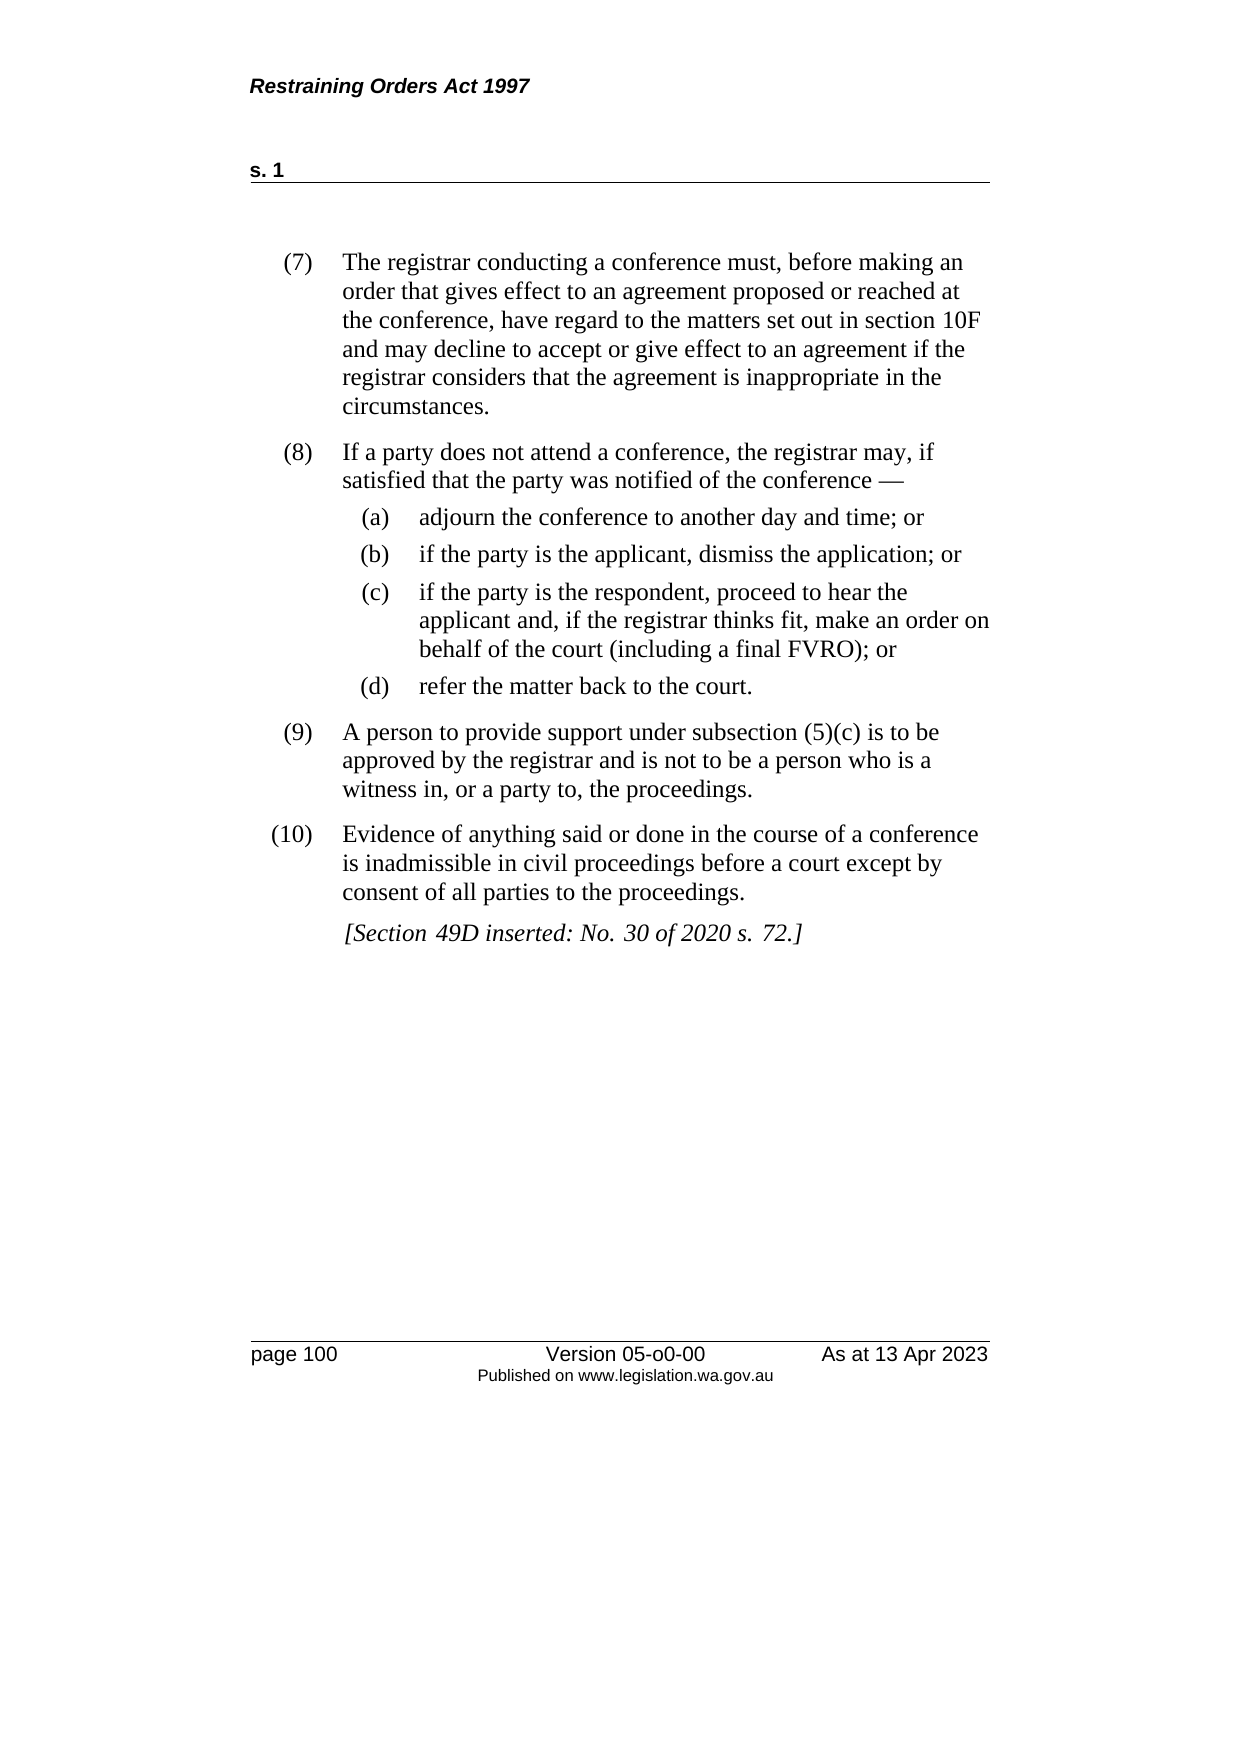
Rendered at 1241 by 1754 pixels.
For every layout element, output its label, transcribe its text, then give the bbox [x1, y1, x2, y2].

text (10) Evidence of anything said or done in the course of a conference is inadmissible in civil proceedings before a court except by consent of all parties to the proceedings. [251, 819, 990, 906]
text (9) A person to provide support under subsection (5)(c) is to be approved by the registrar and is not to be a person who is a witness in, or a party to, the proceedings. [251, 717, 990, 803]
text (c) if the party is the respondent, proceed to hear the applicant and, if the registrar thinks fit, make an order on behalf of the court (including a final FVRO); or [251, 577, 990, 663]
text (7) The registrar conducting a conference must, before making an order that gives effect to an agreement proposed or reached at the conference, have regard to the matters set out in section 10F and may decline to accept or give effect to an agreement if the registrar considers that the agreement is inappropriate in the circumstances. [251, 247, 990, 420]
text (d) refer the matter back to the court. [251, 671, 990, 700]
text (a) adjourn the conference to another day and time; or [251, 502, 990, 531]
text (8) If a party does not attend a conference, the registrar may, if satisfied that the party was notified of the conference — [251, 437, 990, 494]
text [Section 49D inserted: No. 30 of 2020 s. 72.] [251, 918, 990, 947]
text (b) if the party is the applicant, dismiss the application; or [251, 539, 990, 568]
